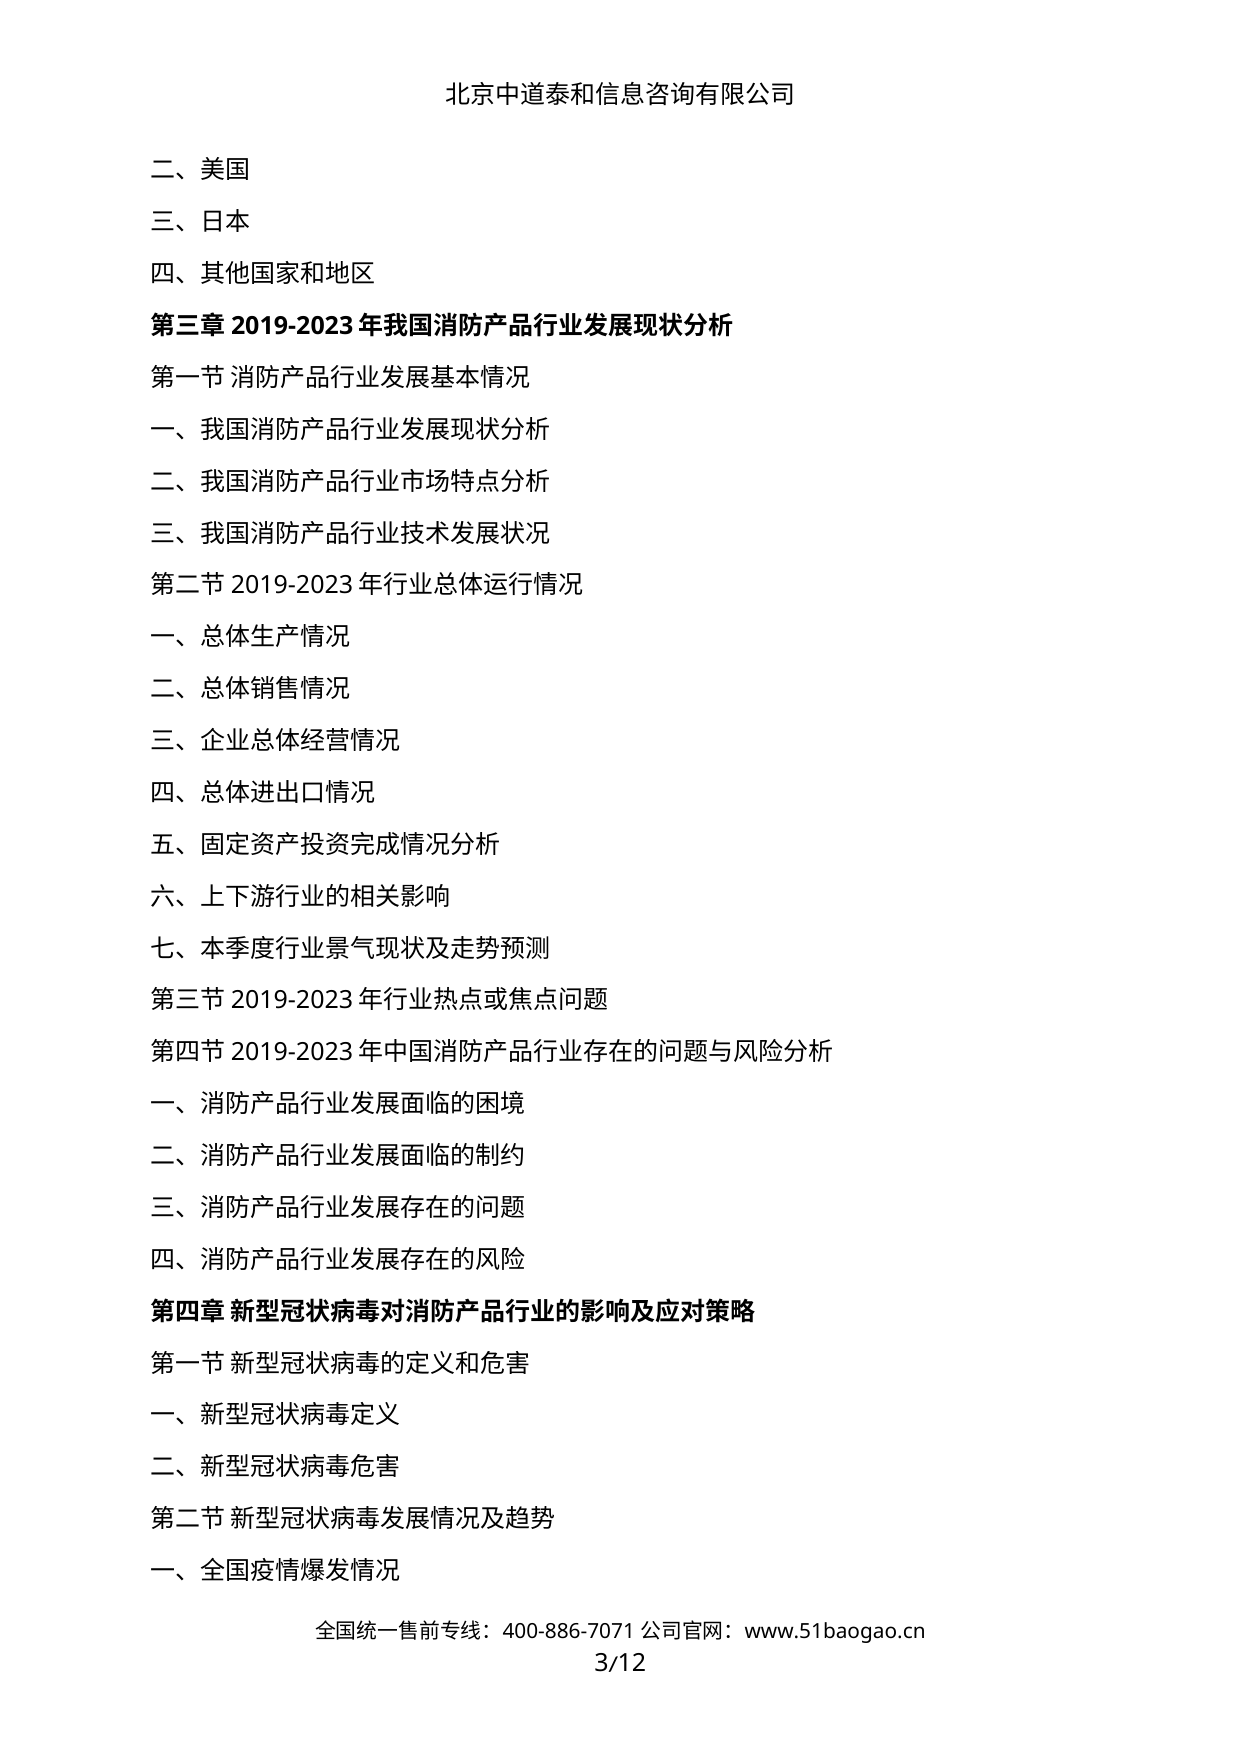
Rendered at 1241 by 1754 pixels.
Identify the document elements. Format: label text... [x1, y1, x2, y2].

text 三、日本 [150, 202, 1090, 238]
text 二、美国 [150, 150, 1090, 186]
text 一、消防产品行业发展面临的困境 [150, 1084, 1090, 1120]
text 四、其他国家和地区 [150, 254, 1090, 290]
text 三、企业总体经营情况 [150, 721, 1090, 757]
text 一、新型冠状病毒定义 [150, 1395, 1090, 1431]
text 二、消防产品行业发展面临的制约 [150, 1136, 1090, 1172]
text 第二节 2019-2023年行业总体运行情况 [150, 565, 1090, 601]
text 二、总体销售情况 [150, 669, 1090, 705]
text 四、消防产品行业发展存在的风险 [150, 1239, 1090, 1276]
text 三、我国消防产品行业技术发展状况 [150, 513, 1090, 549]
text 六、上下游行业的相关影响 [150, 876, 1090, 912]
text 第四章 新型冠状病毒对消防产品行业的影响及应对策略 [150, 1291, 1090, 1327]
text 一、总体生产情况 [150, 617, 1090, 653]
text 第一节 新型冠状病毒的定义和危害 [150, 1343, 1090, 1379]
text 七、本季度行业景气现状及走势预测 [150, 928, 1090, 964]
text 二、我国消防产品行业市场特点分析 [150, 461, 1090, 497]
text 第四节 2019-2023年中国消防产品行业存在的问题与风险分析 [150, 1032, 1090, 1068]
text 一、全国疫情爆发情况 [150, 1551, 1090, 1587]
text 三、消防产品行业发展存在的问题 [150, 1187, 1090, 1224]
text 四、总体进出口情况 [150, 772, 1090, 809]
text 第三节 2019-2023年行业热点或焦点问题 [150, 980, 1090, 1016]
text 第三章 2019-2023年我国消防产品行业发展现状分析 [150, 306, 1090, 342]
text 第二节 新型冠状病毒发展情况及趋势 [150, 1499, 1090, 1535]
text 一、我国消防产品行业发展现状分析 [150, 409, 1090, 446]
text 五、固定资产投资完成情况分析 [150, 824, 1090, 861]
text 第一节 消防产品行业发展基本情况 [150, 357, 1090, 394]
text 二、新型冠状病毒危害 [150, 1447, 1090, 1483]
